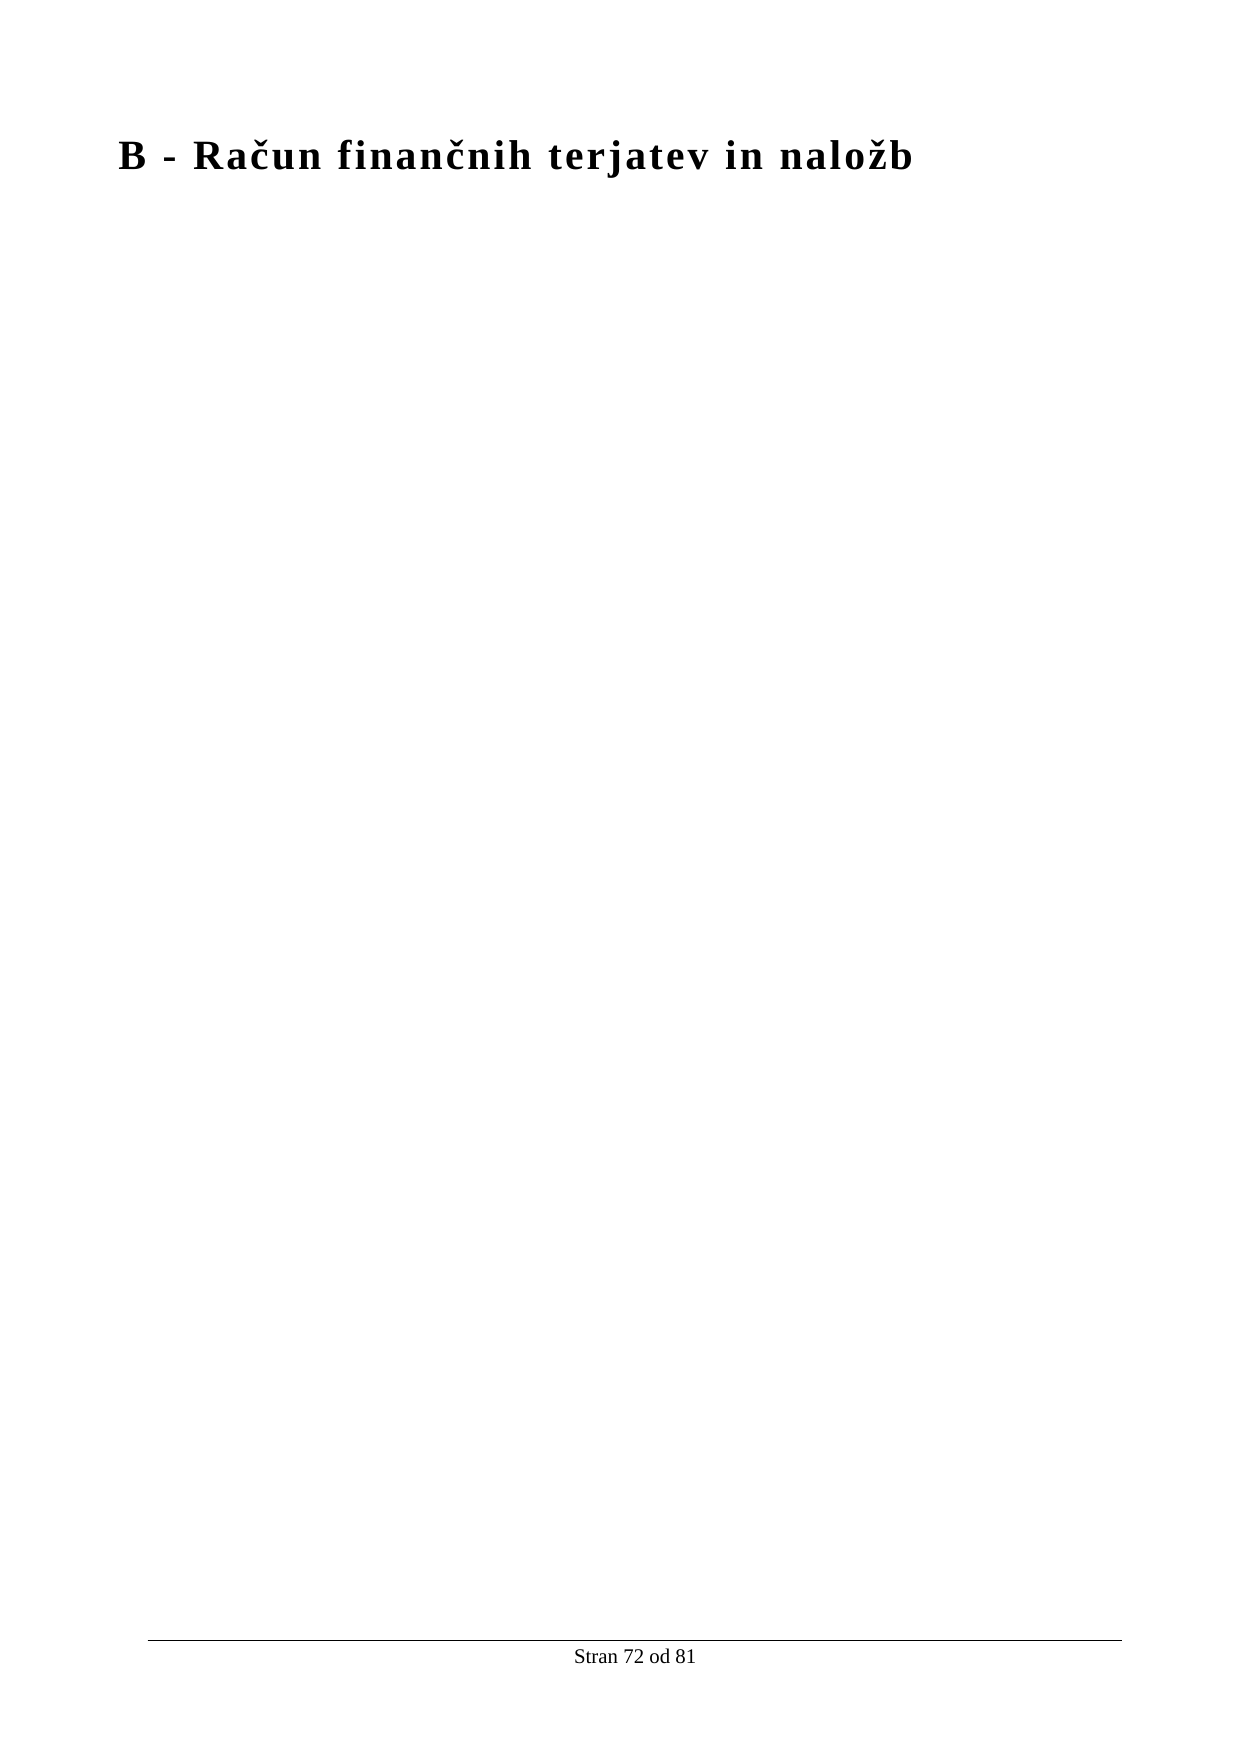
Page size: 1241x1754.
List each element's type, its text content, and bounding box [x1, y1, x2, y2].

subtitle B - Račun finančnih terjatev in naložb [118, 131, 1122, 178]
